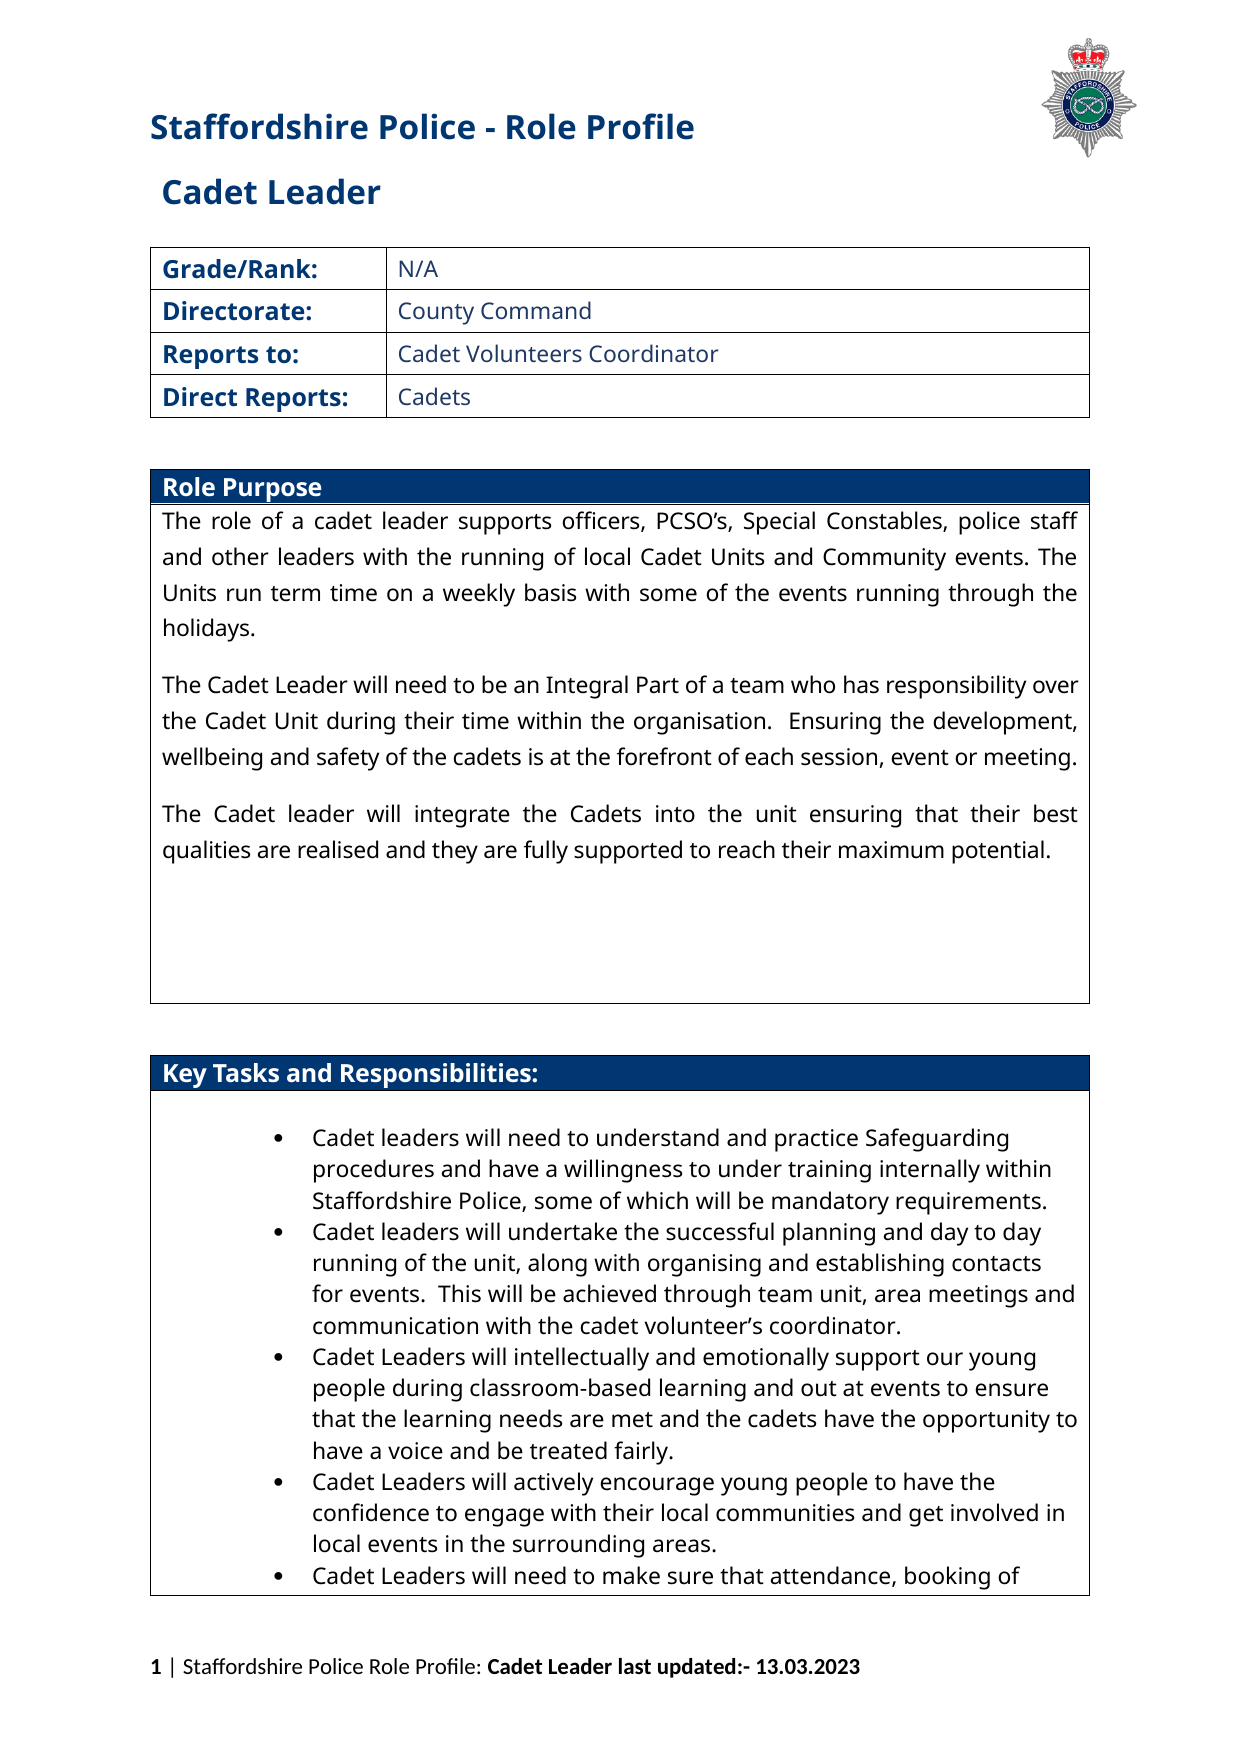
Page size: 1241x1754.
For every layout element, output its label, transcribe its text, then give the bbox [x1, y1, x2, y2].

table_cell The role of a cadet leader supports officers, PCSO’s, Special Constables, police staff and other leaders with the running of local Cadet Units and Community events. The Units run term time on a weekly basis with some of the events running through the holidays. The Cadet Leader will need to be an Integral Part of a team who has responsibility over the Cadet Unit during their time within the organisation. Ensuring the development, wellbeing and safety of the cadets is at the forefront of each session, event or meeting. The Cadet leader will integrate the Cadets into the unit ensuring that their best qualities are realised and they are fully supported to reach their maximum potential. [151, 505, 1089, 1003]
table_cell Direct Reports: [151, 375, 386, 417]
table_cell Cadets [387, 375, 1089, 417]
table_header Grade/Rank: [151, 248, 386, 289]
text Staffordshire Police - Role Profile [150, 103, 1066, 149]
table_cell Directorate: [151, 290, 386, 332]
table_header Cadet Leader [150, 169, 1089, 215]
table_cell County Command [387, 290, 1089, 332]
table_header N/A [387, 248, 1089, 289]
table_header Role Purpose [151, 470, 1089, 503]
table_cell Reports to: [151, 333, 386, 374]
table_header Key Tasks and Responsibilities: [151, 1056, 1089, 1090]
table_cell Cadet Volunteers Coordinator [387, 333, 1089, 374]
picture [1036, 32, 1140, 158]
